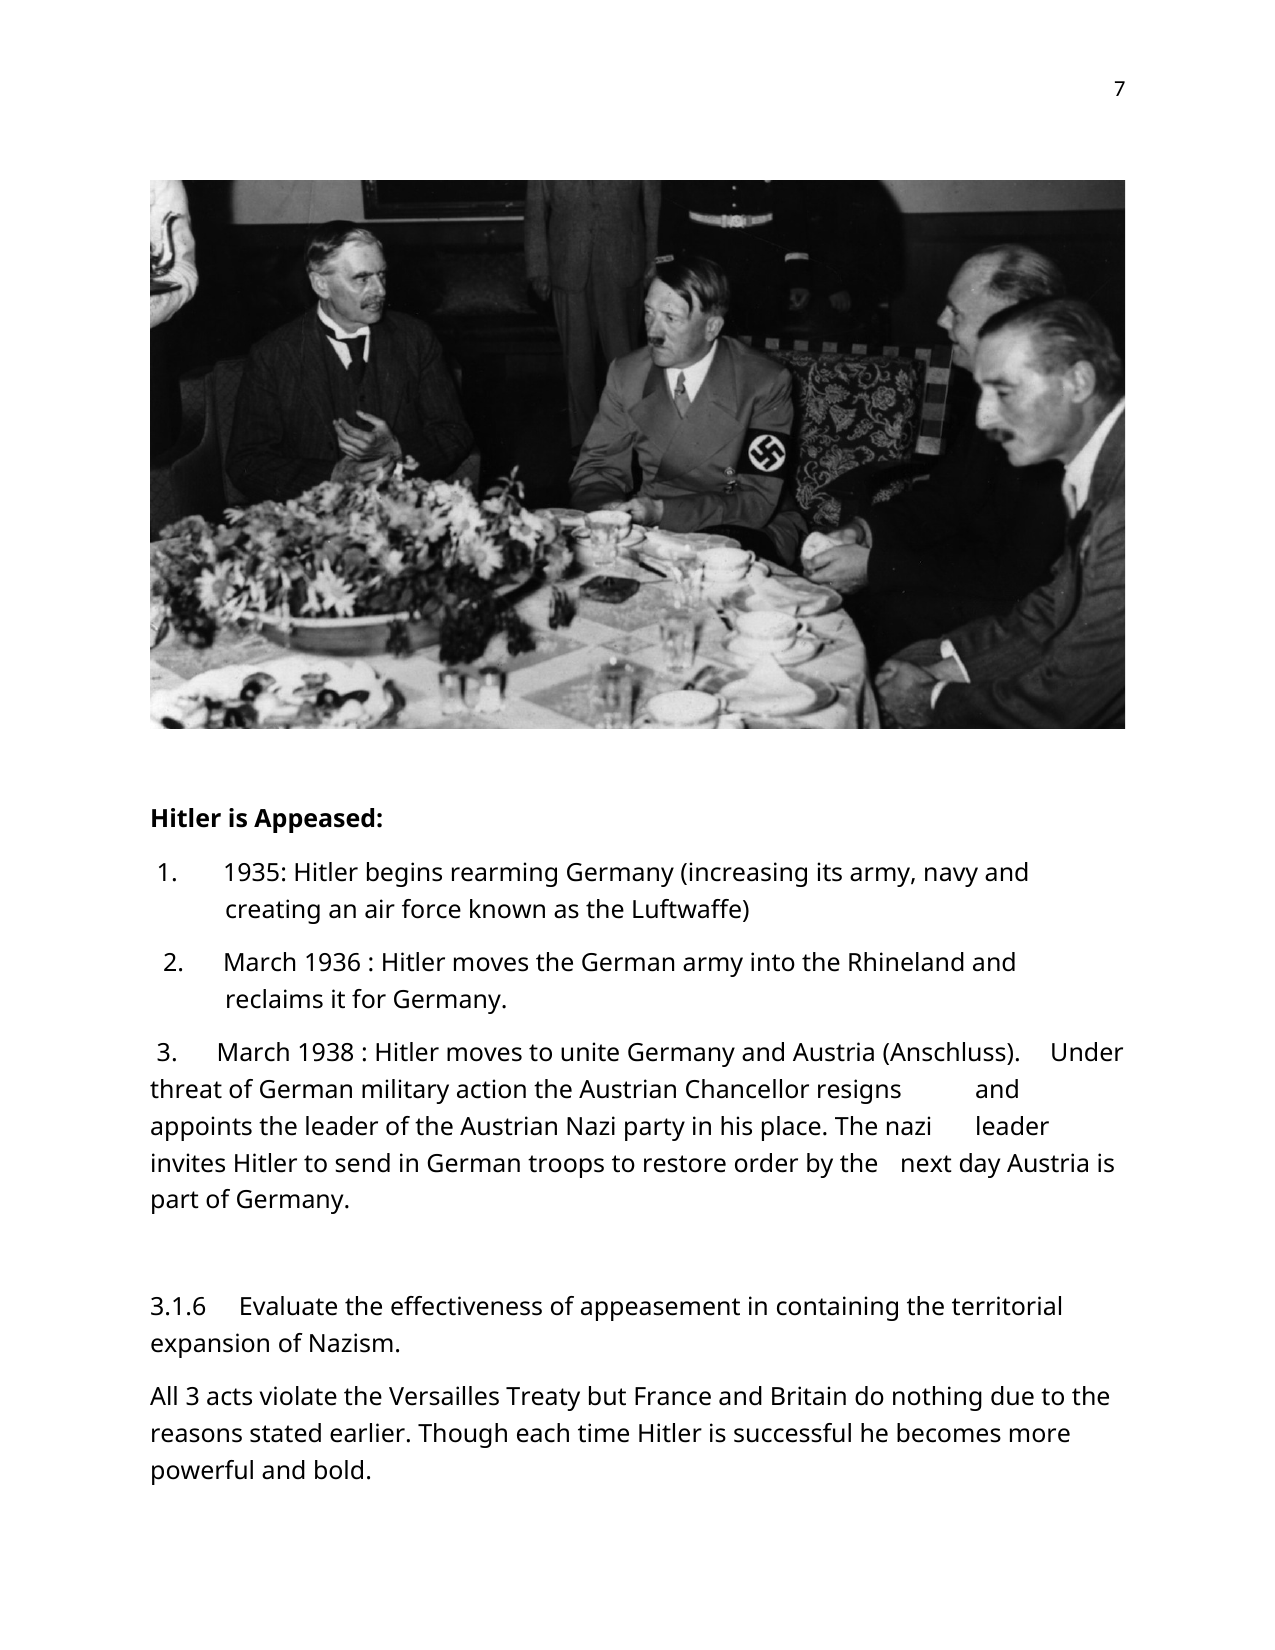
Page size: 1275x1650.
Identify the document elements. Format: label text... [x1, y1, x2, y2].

text 3. March 1938 : Hitler moves to unite Germany and Austria (Anschluss). Under threat of German military action the Austrian Chancellor resigns and appoints the leader of the Austrian Nazi party in his place. The nazi leader invites Hitler to send in German troops to restore order by the next day Austria is part of Germany. [150, 1035, 1125, 1216]
text Hitler is Appeased: [150, 801, 1125, 835]
picture [150, 180, 1125, 729]
text 2. March 1936 : Hitler moves the German army into the Rhineland and reclaims it for Germany. [150, 945, 1125, 1016]
text All 3 acts violate the Versailles Treaty but France and Britain do nothing due to the reasons stated earlier. Though each time Hitler is successful he becomes more powerful and bold. [150, 1379, 1125, 1487]
text 1. 1935: Hitler begins rearming Germany (increasing its army, navy and creating an air force known as the Luftwaffe) [150, 854, 1125, 925]
text 3.1.6 Evaluate the effectiveness of appeasement in containing the territorial expansion of Nazism. [150, 1289, 1125, 1360]
